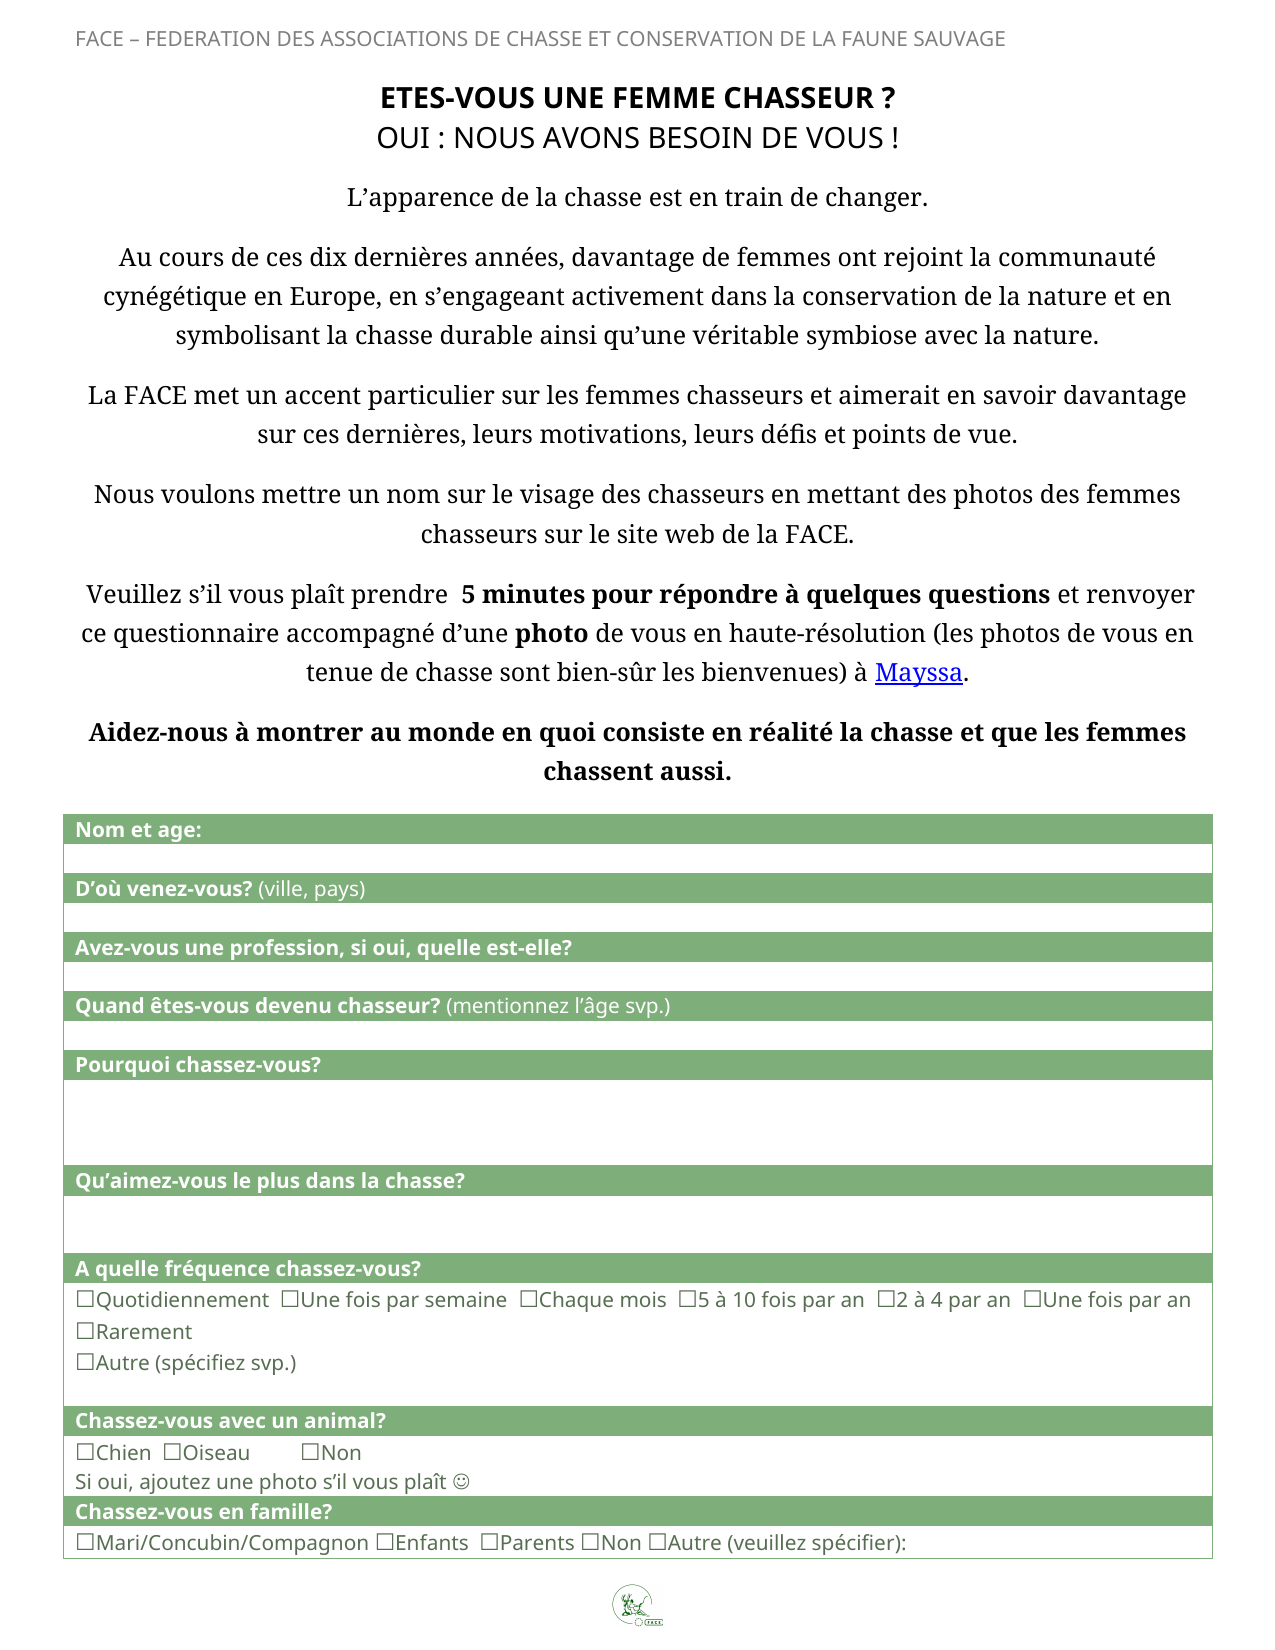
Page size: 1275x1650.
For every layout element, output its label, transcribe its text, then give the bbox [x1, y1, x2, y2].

text OUI : NOUS AVONS BESOIN DE VOUS ! [75, 117, 1200, 157]
text ETES-VOUS UNE FEMME CHASSEUR ? [75, 77, 1200, 117]
table_cell Quand êtes-vous devenu chasseur? (mentionnez l’âge svp.) [64, 992, 1212, 1020]
table_cell [64, 903, 1212, 932]
table_cell D’où venez-vous? (ville, pays) [64, 874, 1212, 902]
table_cell [64, 962, 1212, 991]
text La FACE met un accent particulier sur les femmes chasseurs et aimerait en savoir davantage sur ces dernières, leurs motivations, leurs défis et points de vue. [75, 378, 1200, 451]
table_cell Avez-vous une profession, si oui, quelle est-elle? [64, 933, 1212, 961]
table_cell Qu’aimez-vous le plus dans la chasse? [64, 1166, 1212, 1195]
text Veuillez s’il vous plaît prendre 5 minutes pour répondre à quelques questions et renvoyer ce questionnaire accompagné d’une photo de vous en haute-résolution (les photos de vous en tenue de chasse sont bien-sûr les bienvenues) à Mayssa. [75, 576, 1200, 689]
table_cell Chassez-vous en famille? [64, 1497, 1212, 1525]
table_cell A quelle fréquence chassez-vous? [64, 1254, 1212, 1282]
table_cell [64, 1080, 1212, 1165]
table_cell Quotidiennement Une fois par semaine Chaque mois 5 à 10 fois par an 2 à 4 par an Une fois par an Rarement Autre (spécifiez svp.) [64, 1283, 1212, 1406]
table_cell Chien Oiseau Non Si oui, ajoutez une photo s’il vous plaît [64, 1436, 1212, 1496]
table_cell [64, 1021, 1212, 1049]
table_cell Pourquoi chassez-vous? [64, 1051, 1212, 1079]
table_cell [64, 1526, 1212, 1557]
table_cell [64, 844, 1212, 873]
picture [612, 1584, 663, 1627]
text Nous voulons mettre un nom sur le visage des chasseurs en mettant des photos des femmes chasseurs sur le site web de la FACE. [75, 477, 1200, 550]
text Aidez-nous à montrer au monde en quoi consiste en réalité la chasse et que les femmes chassent aussi. [75, 714, 1200, 788]
text L’apparence de la chasse est en train de changer. [75, 179, 1200, 214]
table_cell Chassez-vous avec un animal? [64, 1407, 1212, 1435]
text Au cours de ces dix dernières années, davantage de femmes ont rejoint la communauté cynégétique en Europe, en s’engageant activement dans la conservation de la nature et en symbolisant la chasse durable ainsi qu’une véritable symbiose avec la nature. [75, 239, 1200, 352]
table_cell [64, 1196, 1212, 1253]
table_header Nom et age: [64, 815, 1212, 843]
